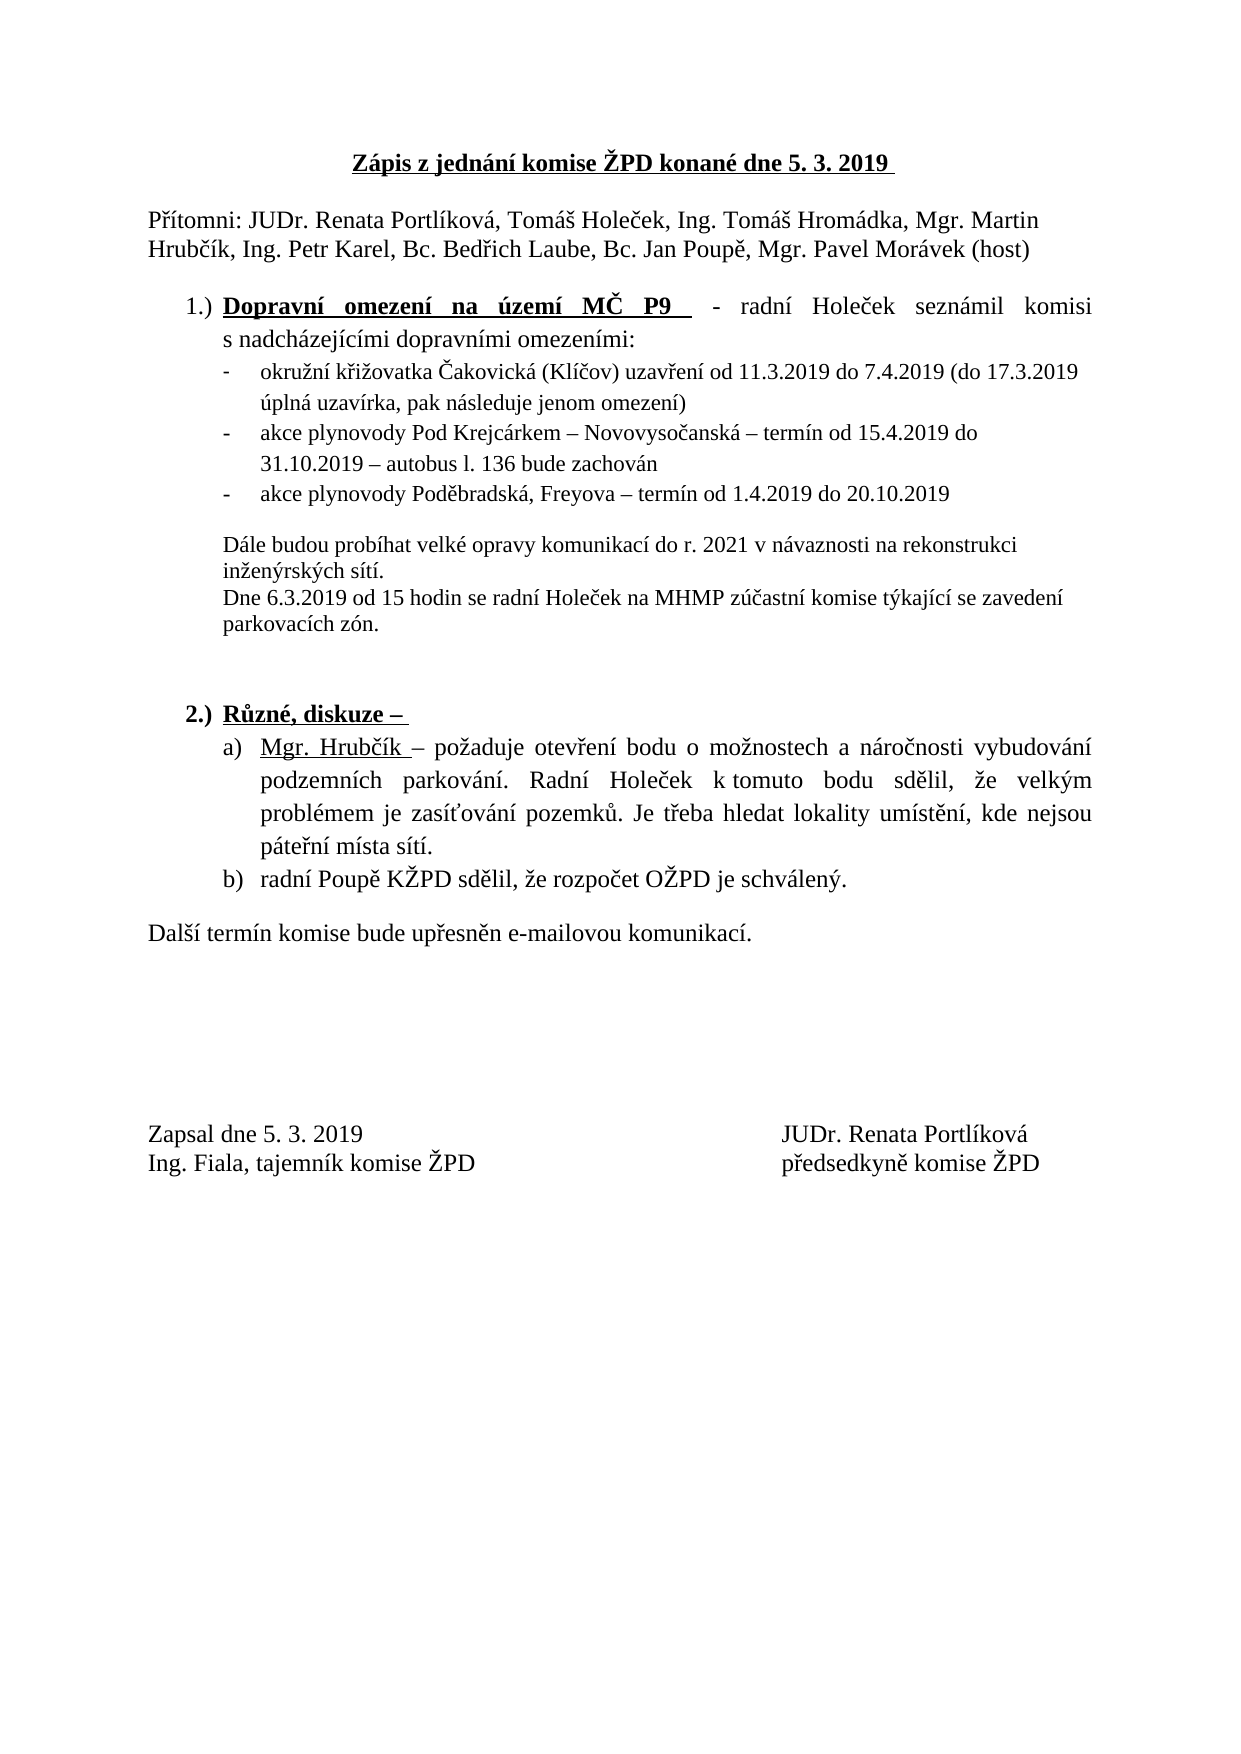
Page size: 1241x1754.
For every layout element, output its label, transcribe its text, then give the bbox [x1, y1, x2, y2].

text Dále budou probíhat velké opravy komunikací do r. 2021 v návaznosti na rekonstrukci inženýrských sítí. [223, 531, 1093, 584]
list Dopravní omezení na území MČ P9 - radní Holeček seznámil komisi s nadcházejícími dopravními omezeními: [185, 291, 1093, 353]
text Zápis z jednání komise ŽPD konané dne 5. 3. 2019 [148, 148, 1093, 176]
list Různé, diskuze – [185, 699, 1093, 727]
text Další termín komise bude upřesněn e-mailovou komunikací. [148, 918, 1093, 946]
text Ing. Fiala, tajemník komise ŽPD předsedkyně komise ŽPD [148, 1148, 1093, 1176]
list Mgr. Hrubčík – požaduje otevření bodu o možnostech a náročnosti vybudování podzemních parkování. Radní Holeček k tomuto bodu sdělil, že velkým problémem je zasíťování pozemků. Je třeba hledat lokality umístění, kde nejsou páteřní místa sítí. [223, 732, 1093, 859]
text Přítomni: JUDr. Renata Portlíková, Tomáš Holeček, Ing. Tomáš Hromádka, Mgr. Martin Hrubčík, Ing. Petr Karel, Bc. Bedřich Laube, Bc. Jan Poupě, Mgr. Pavel Morávek (host) [148, 205, 1093, 263]
list okružní křižovatka Čakovická (Klíčov) uzavření od 11.3.2019 do 7.4.2019 (do 17.3.2019 úplná uzavírka, pak následuje jenom omezení) [223, 357, 1093, 416]
list radní Poupě KŽPD sdělil, že rozpočet OŽPD je schválený. [223, 864, 1093, 893]
text Dne 6.3.2019 od 15 hodin se radní Holeček na MHMP zúčastní komise týkající se zavedení parkovacích zón. [223, 584, 1093, 636]
list akce plynovody Pod Krejcárkem – Novovysočanská – termín od 15.4.2019 do 31.10.2019 – autobus l. 136 bude zachován [223, 419, 1093, 476]
text Zapsal dne 5. 3. 2019 JUDr. Renata Portlíková [148, 1119, 1093, 1148]
list akce plynovody Poděbradská, Freyova – termín od 1.4.2019 do 20.10.2019 [223, 480, 1093, 506]
